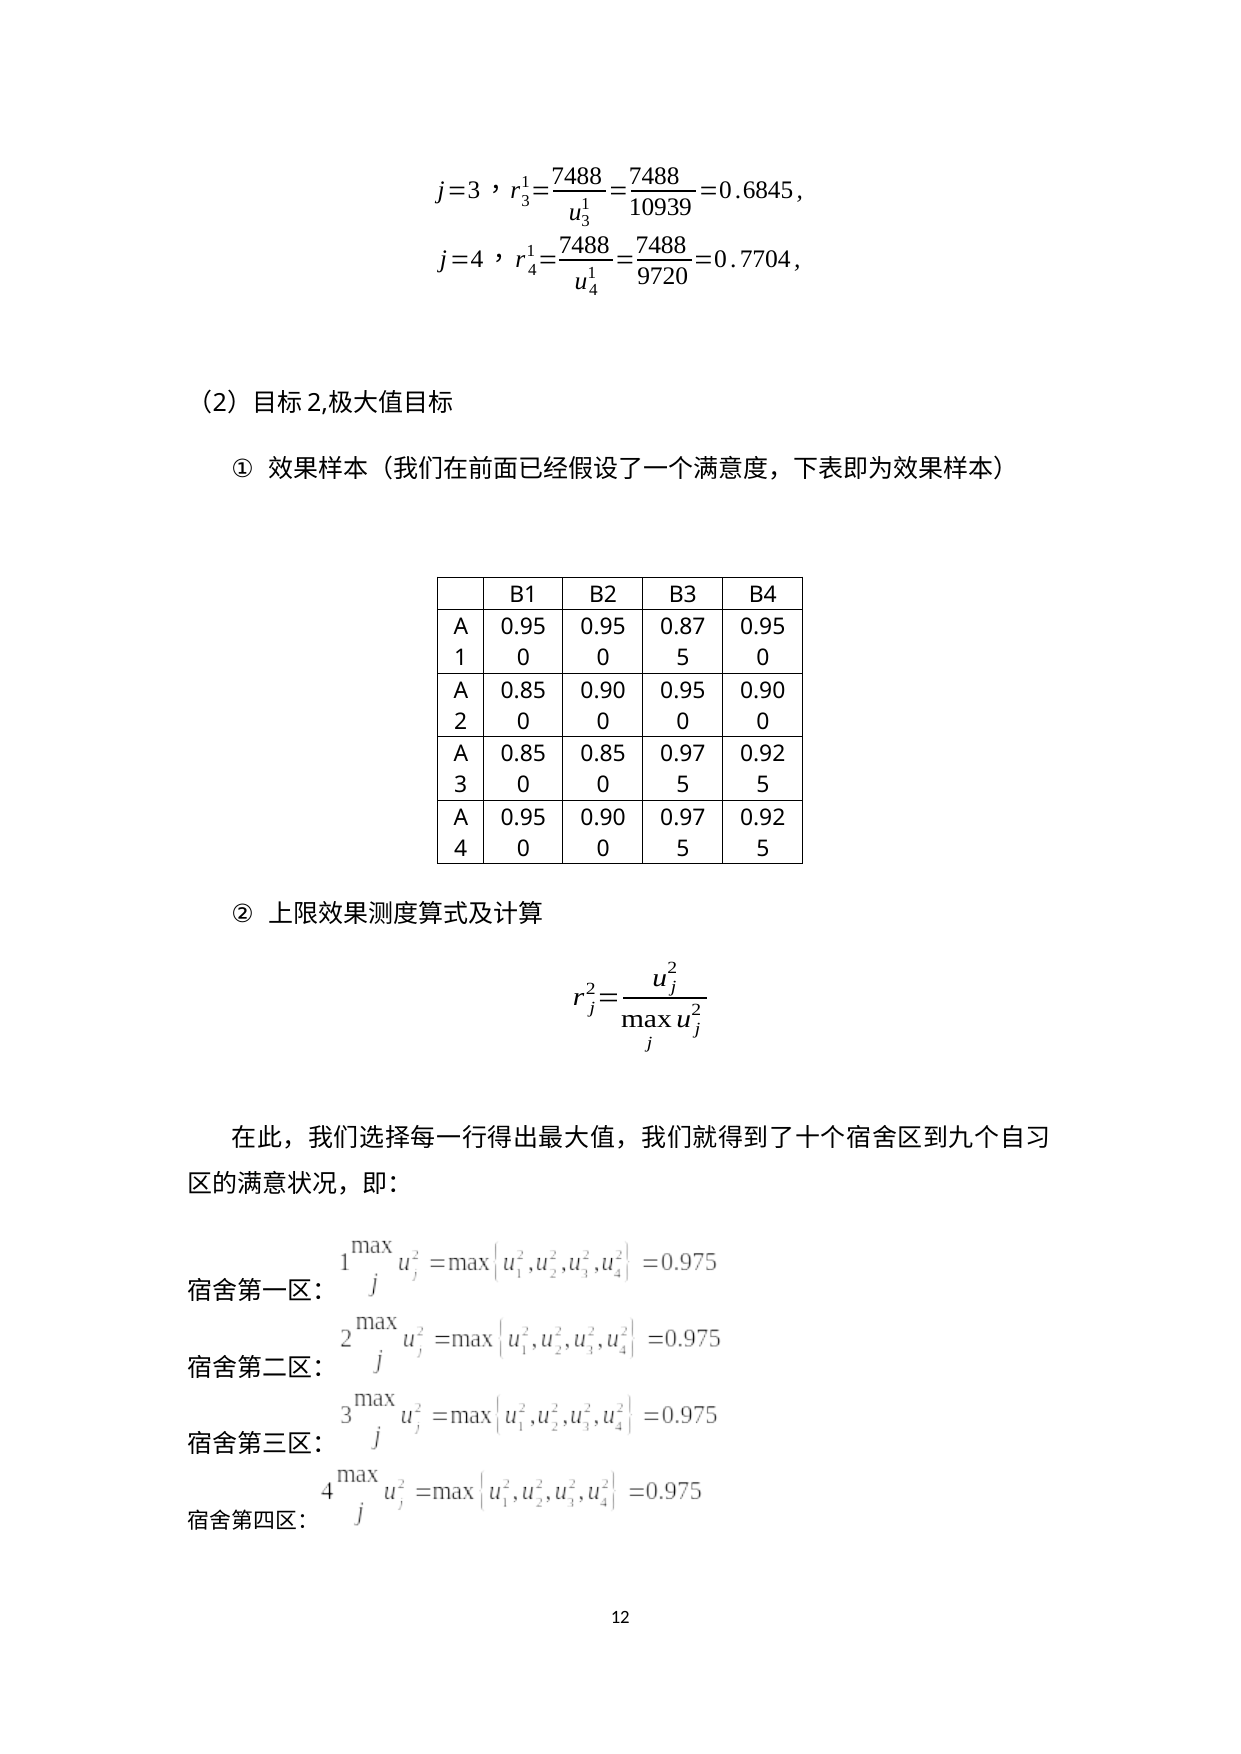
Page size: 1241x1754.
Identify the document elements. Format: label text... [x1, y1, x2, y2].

table_cell 0.975 [643, 737, 722, 799]
list 在此，我们选择每一行得出最大值，我们就得到了十个宿舍区到九个自习区的满意状况，即： [187, 1110, 1053, 1202]
list 效果样本（我们在前面已经假设了一个满意度，下表即为效果样本） [231, 448, 1053, 484]
table_cell 0.875 [643, 610, 722, 672]
list 上限效果测度算式及计算 [231, 893, 1053, 929]
table_cell A4 [438, 801, 483, 863]
table_cell 0.950 [643, 674, 722, 736]
table_header B2 [563, 578, 642, 609]
table_cell A1 [438, 610, 483, 672]
text 宿舍第四区： [187, 1460, 1053, 1535]
table_cell 0.975 [643, 801, 722, 863]
table_cell 0.925 [723, 801, 802, 863]
table_cell 0.950 [484, 801, 562, 863]
table_cell 0.900 [563, 801, 642, 863]
table_cell 0.850 [484, 674, 562, 736]
table_cell 0.950 [484, 610, 562, 672]
text 宿舍第二区： [187, 1307, 1053, 1383]
table_header B4 [723, 578, 802, 609]
text 宿舍第三区： [187, 1383, 1053, 1460]
table_cell 0.900 [723, 674, 802, 736]
table_cell 0.950 [723, 610, 802, 672]
table_cell 0.900 [563, 674, 642, 736]
table_cell A3 [438, 737, 483, 799]
table_cell 0.950 [563, 610, 642, 672]
list （2）目标2,极大值目标 [187, 383, 1053, 419]
table_header [438, 578, 483, 609]
table_cell 0.850 [484, 737, 562, 799]
table_header B3 [643, 578, 722, 609]
table_cell 0.925 [723, 737, 802, 799]
text 宿舍第一区： [187, 1231, 1053, 1307]
table_cell A2 [438, 674, 483, 736]
table_cell 0.850 [563, 737, 642, 799]
table_header B1 [484, 578, 562, 609]
